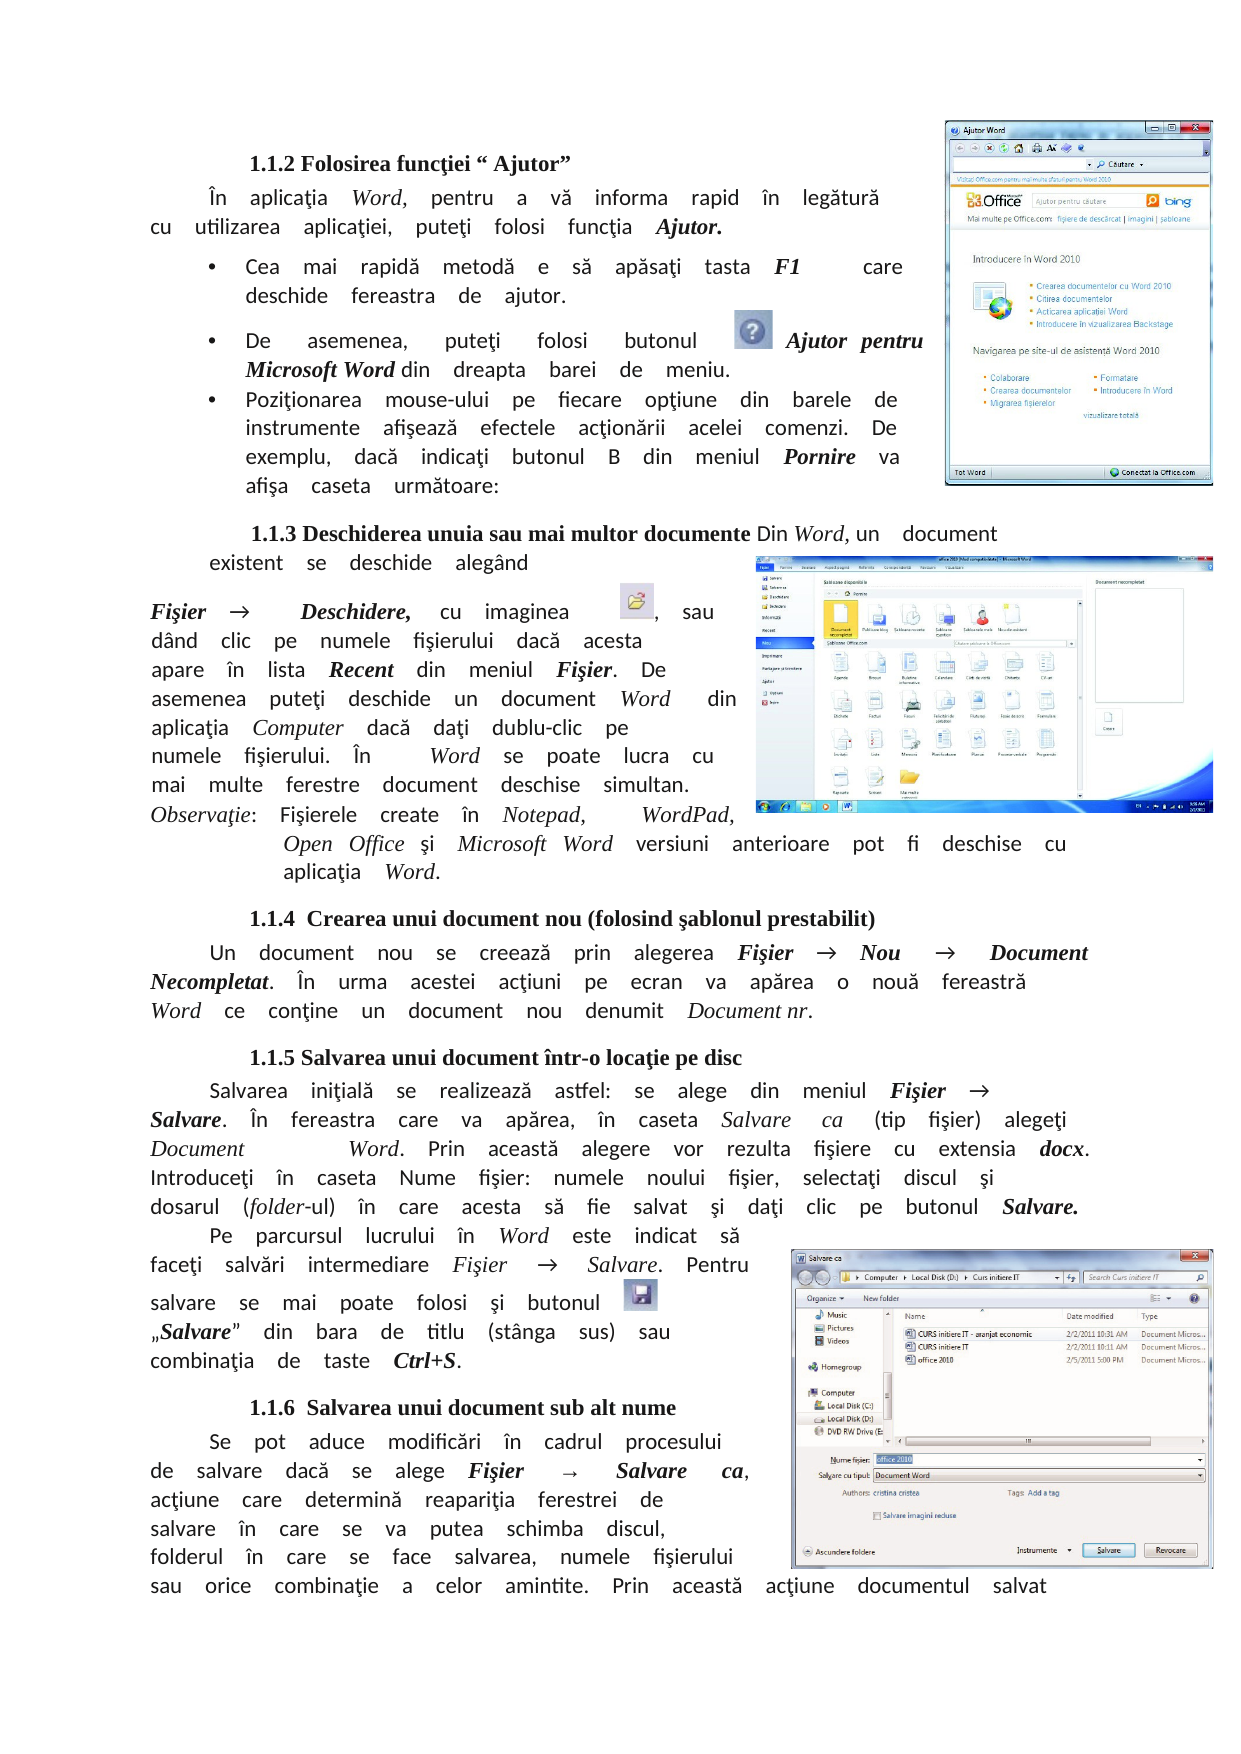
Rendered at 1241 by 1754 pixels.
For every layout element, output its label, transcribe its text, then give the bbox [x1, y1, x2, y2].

subtitle 1.1.2 Folosirea funcţiei “ Ajutor” [249, 150, 944, 176]
picture [734, 310, 773, 349]
text Un document nou se creează prin alegerea Fişier → Nou → Document Necompletat. În urma acestei acţiuni pe ecran va apărea o nouă fereastră Word ce conţine un document nou denumit Document nr. [150, 938, 1090, 1024]
list Cea mai rapidă metodă e să apăsaţi tasta F1 care deschide fereastra de ajutor. [208, 252, 944, 309]
list De asemenea, puteţi folosi butonul Ajutor pentru Microsoft Word din dreapta barei de meniu. [208, 310, 944, 383]
subtitle 1.1.3 Deschiderea unuia sau mai multor documente Din Word, un document existent se deschide alegând [209, 519, 1084, 576]
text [150, 1427, 1090, 1599]
text Pe parcursul lucrului în Word este indicat să faceţi salvări intermediare Fişier → Salvare. Pentru salvare se mai poate folosi şi butonul „Salvare” din bara de titlu (stânga sus) sau combinaţia de taste Ctrl+S. [150, 1221, 1090, 1374]
text În aplicaţia Word, pentru a vă informa rapid în legătură cu utilizarea aplicaţiei, puteţi folosi funcţia Ajutor. [150, 183, 944, 240]
list Poziţionarea mouse-ului pe fiecare opţiune din barele de instrumente afişează efectele acţionării acelei comenzi. De exemplu, dacă indicaţi butonul B din meniul Pornire va afişa caseta următoare: [208, 385, 1090, 499]
subtitle 1.1.4 Crearea unui document nou (folosind şablonul prestabilit) [249, 905, 1084, 932]
subtitle 1.1.6 Salvarea unui document sub alt nume [249, 1394, 791, 1421]
picture [620, 582, 654, 620]
picture [791, 1248, 1214, 1569]
text Observaţie: Fişierele create în Notepad, WordPad, Open Office şi Microsoft Word versiuni anterioare pot fi deschise cu aplicaţia Word. [150, 800, 1090, 886]
picture [755, 556, 1214, 813]
text Fişier → Deschidere, cu imaginea , sau dând clic pe numele fişierului dacă acesta apare în lista Recent din meniul Fişier. De asemenea puteţi deschide un document Word din aplicaţia Computer dacă daţi dublu-clic pe numele fişierului. În Word se poate lucra cu mai multe ferestre document deschise simultan. [150, 583, 755, 798]
subtitle 1.1.5 Salvarea unui document într-o locaţie pe disc [249, 1043, 1084, 1070]
picture [623, 1279, 658, 1311]
text Salvarea iniţială se realizează astfel: se alege din meniul Fişier → Salvare. În fereastra care va apărea, în caseta Salvare ca (tip fişier) alegeţi Document Word. Prin această alegere vor rezulta fişiere cu extensia docx. Introduceţi în caseta Nume fişier: numele noului fişier, selectaţi discul şi dosarul (folder-ul) în care acesta să fie salvat şi daţi clic pe butonul Salvare. [150, 1076, 1090, 1220]
picture [944, 120, 1214, 486]
